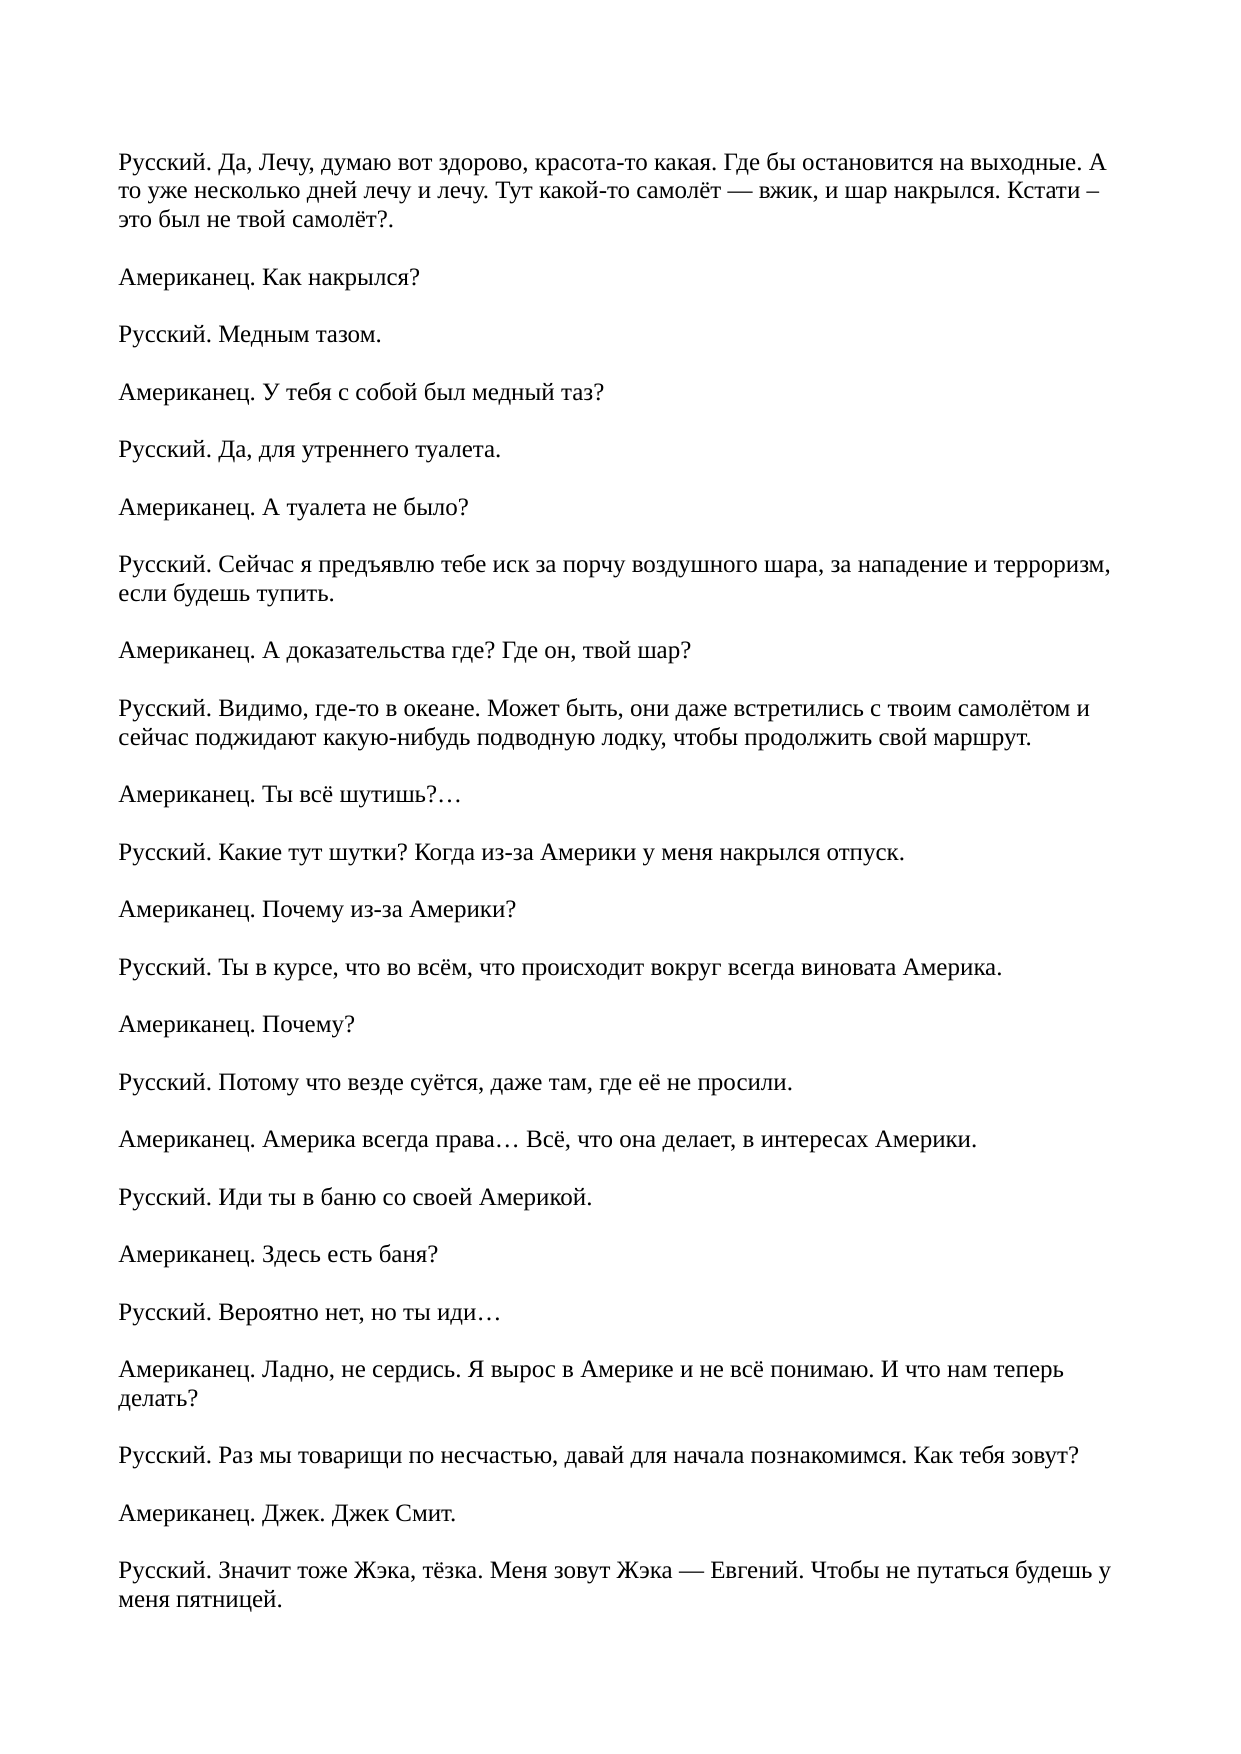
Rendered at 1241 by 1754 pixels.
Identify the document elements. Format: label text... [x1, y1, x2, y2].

text Американец. А туалета не было? [118, 492, 1122, 521]
text Русский. Какие тут шутки? Когда из-за Америки у меня накрылся отпуск. [118, 837, 1122, 866]
text Русский. Раз мы товарищи по несчастью, давай для начала познакомимся. Как тебя зовут? [118, 1441, 1122, 1469]
text Американец. Почему? [118, 1009, 1122, 1038]
text Русский. Иди ты в баню со своей Америкой. [118, 1182, 1122, 1211]
text Американец. У тебя с собой был медный таз? [118, 377, 1122, 406]
text Американец. Америка всегда права… Всё, что она делает, в интересах Америки. [118, 1124, 1122, 1153]
text Американец. Ладно, не сердись. Я вырос в Америке и не всё понимаю. И что нам теперь делать? [118, 1354, 1122, 1412]
text Американец. Как накрылся? [118, 262, 1122, 291]
text Русский. Вероятно нет, но ты иди… [118, 1297, 1122, 1326]
text Американец. Ты всё шутишь?… [118, 779, 1122, 808]
text Русский. Медным тазом. [118, 319, 1122, 348]
text Русский. Ты в курсе, что во всём, что происходит вокруг всегда виновата Америка. [118, 952, 1122, 981]
text Русский. Сейчас я предъявлю тебе иск за порчу воздушного шара, за нападение и терроризм, если будешь тупить. [118, 549, 1122, 607]
text Американец. А доказательства где? Где он, твой шар? [118, 636, 1122, 664]
text Русский. Видимо, где-то в океане. Может быть, они даже встретились с твоим самолётом и сейчас поджидают какую-нибудь подводную лодку, чтобы продолжить свой маршрут. [118, 693, 1122, 751]
text Американец. Здесь есть баня? [118, 1239, 1122, 1268]
text Русский. Да, Лечу, думаю вот здорово, красота-то какая. Где бы остановится на выходные. А то уже несколько дней лечу и лечу. Тут какой-то самолёт — вжик, и шар накрылся. Кстати – это был не твой самолёт?. [118, 147, 1122, 233]
text Американец. Джек. Джек Смит. [118, 1498, 1122, 1527]
text Русский. Да, для утреннего туалета. [118, 434, 1122, 463]
text Американец. Почему из-за Америки? [118, 894, 1122, 923]
text Русский. Потому что везде суётся, даже там, где её не просили. [118, 1067, 1122, 1096]
text Русский. Значит тоже Жэка, тёзка. Меня зовут Жэка — Евгений. Чтобы не путаться будешь у меня пятницей. [118, 1556, 1122, 1613]
